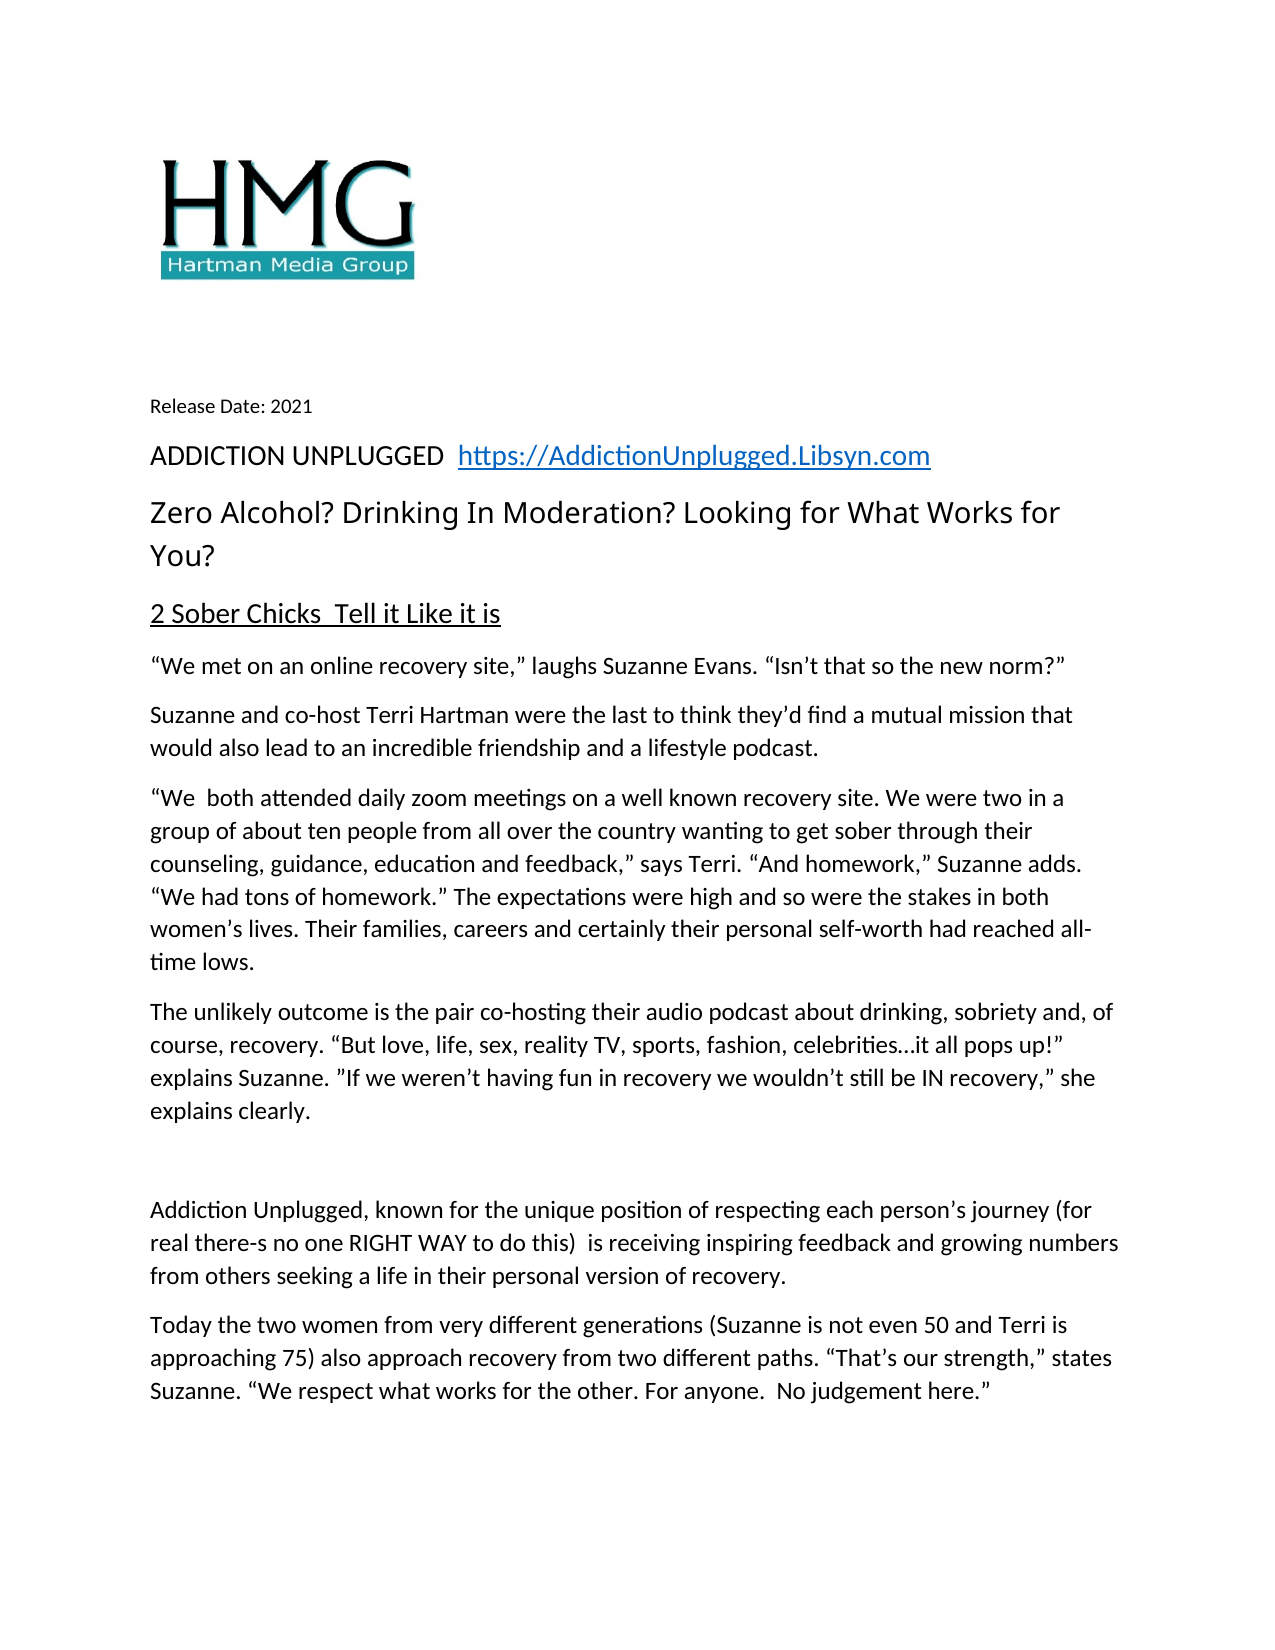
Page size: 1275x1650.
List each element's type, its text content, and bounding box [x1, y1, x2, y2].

text “We both attended daily zoom meetings on a well known recovery site. We were two in a group of about ten people from all over the country wanting to get sober through their counseling, guidance, education and feedback,” says Terri. “And homework,” Suzanne adds. “We had tons of homework.” The expectations were high and so were the stakes in both women’s lives. Their families, careers and certainly their personal self-worth had reached all-time lows. [150, 782, 1125, 977]
text ADDICTION UNPLUGGED https://AddictionUnplugged.Libsyn.com [150, 437, 1125, 473]
text 2 Sober Chicks Tell it Like it is [150, 595, 1125, 630]
picture [150, 150, 427, 298]
text Suzanne and co-host Terri Hartman were the last to think they’d find a mutual mission that would also lead to an incredible friendship and a lifestyle podcast. [150, 699, 1125, 763]
text The unlikely outcome is the pair co-hosting their audio podcast about drinking, sobriety and, of course, recovery. “But love, life, sex, reality TV, sports, fashion, celebrities…it all pops up!” explains Suzanne. ”If we weren’t having fun in recovery we wouldn’t still be IN recovery,” she explains clearly. [150, 996, 1125, 1125]
text Addiction Unplugged, known for the unique position of respecting each person’s journey (for real there-s no one RIGHT WAY to do this) is receiving inspiring feedback and growing numbers from others seeking a life in their personal version of recovery. [150, 1194, 1125, 1290]
text “We met on an online recovery site,” laughs Suzanne Evans. “Isn’t that so the new norm?” [150, 650, 1125, 680]
text Release Date: 2021 [150, 393, 1125, 419]
text Zero Alcohol? Drinking In Moderation? Looking for What Works for You? [150, 492, 1125, 575]
text Today the two women from very different generations (Suzanne is not even 50 and Terri is approaching 75) also approach recovery from two different paths. “That’s our strength,” states Suzanne. “We respect what works for the other. For anyone. No judgement here.” [150, 1309, 1125, 1406]
